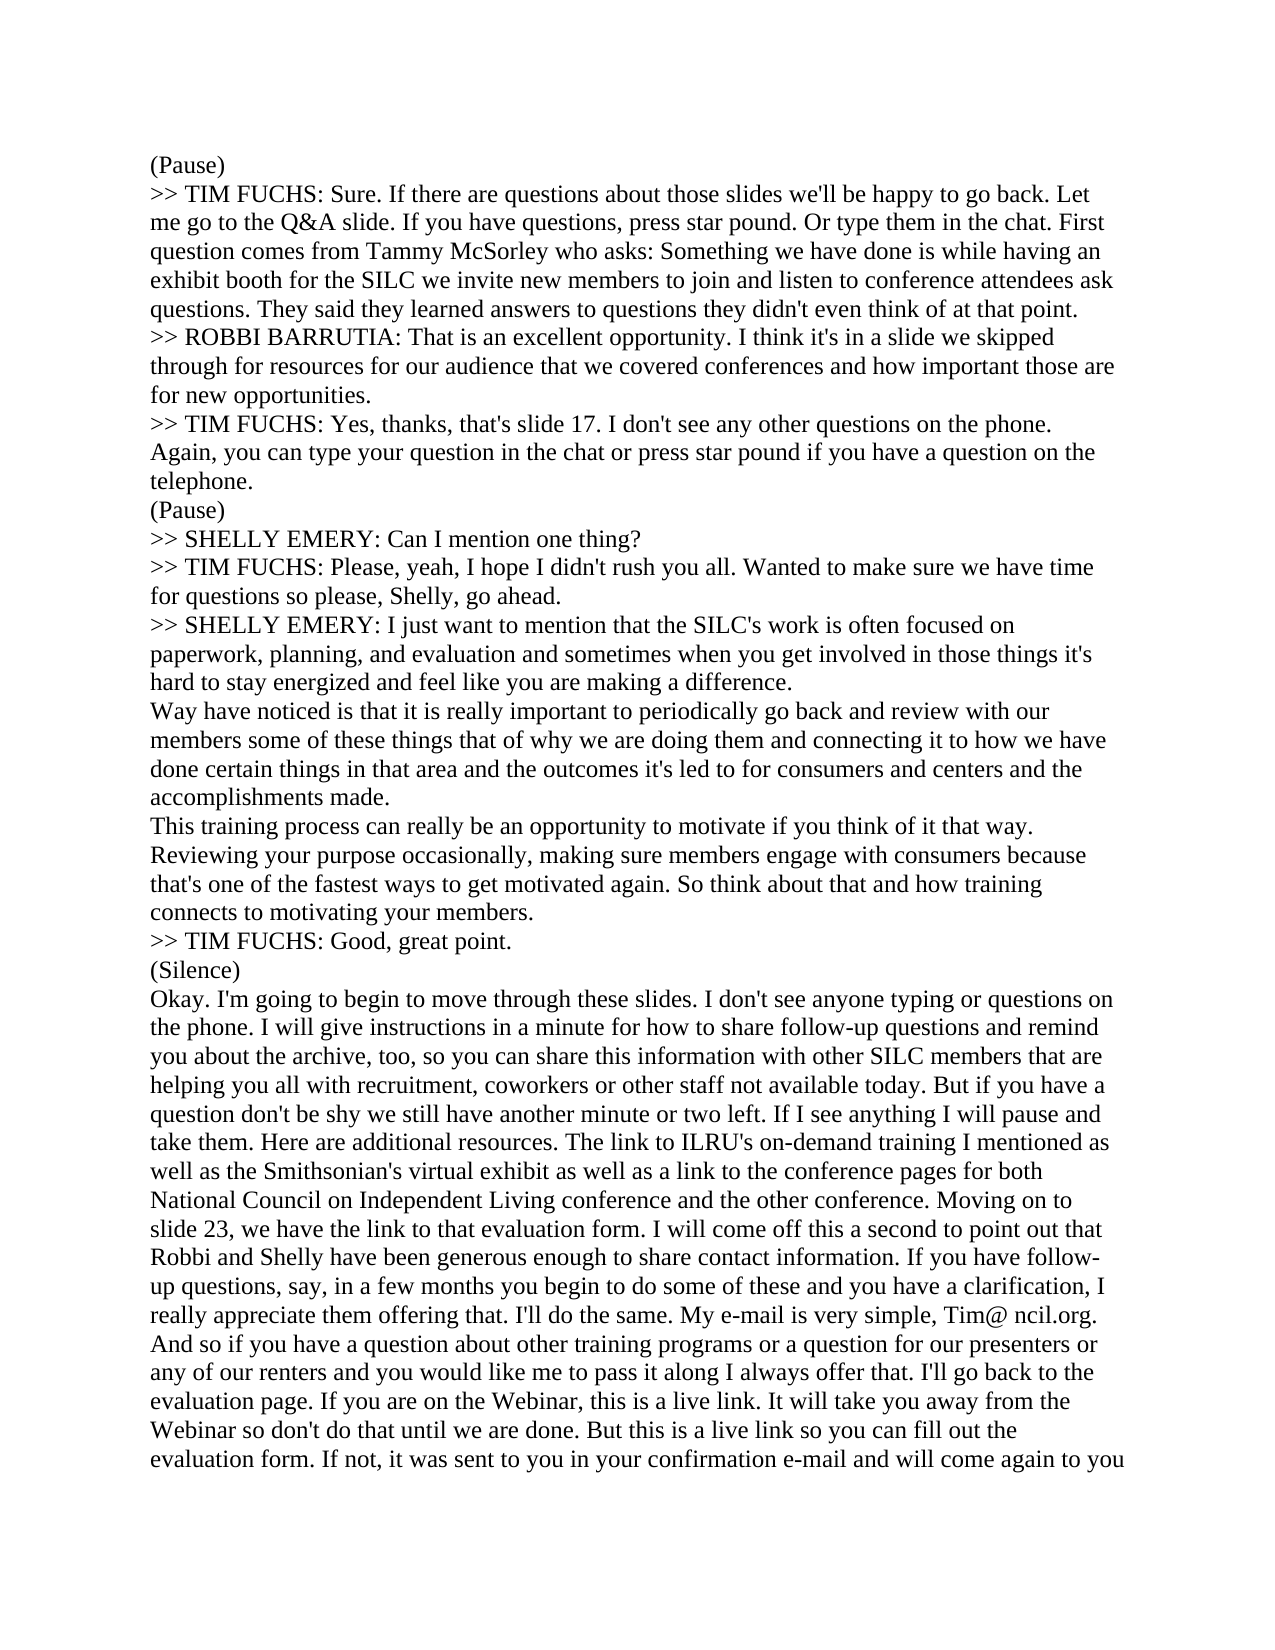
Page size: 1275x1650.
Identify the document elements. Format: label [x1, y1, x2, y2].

text [150, 150, 1125, 1472]
